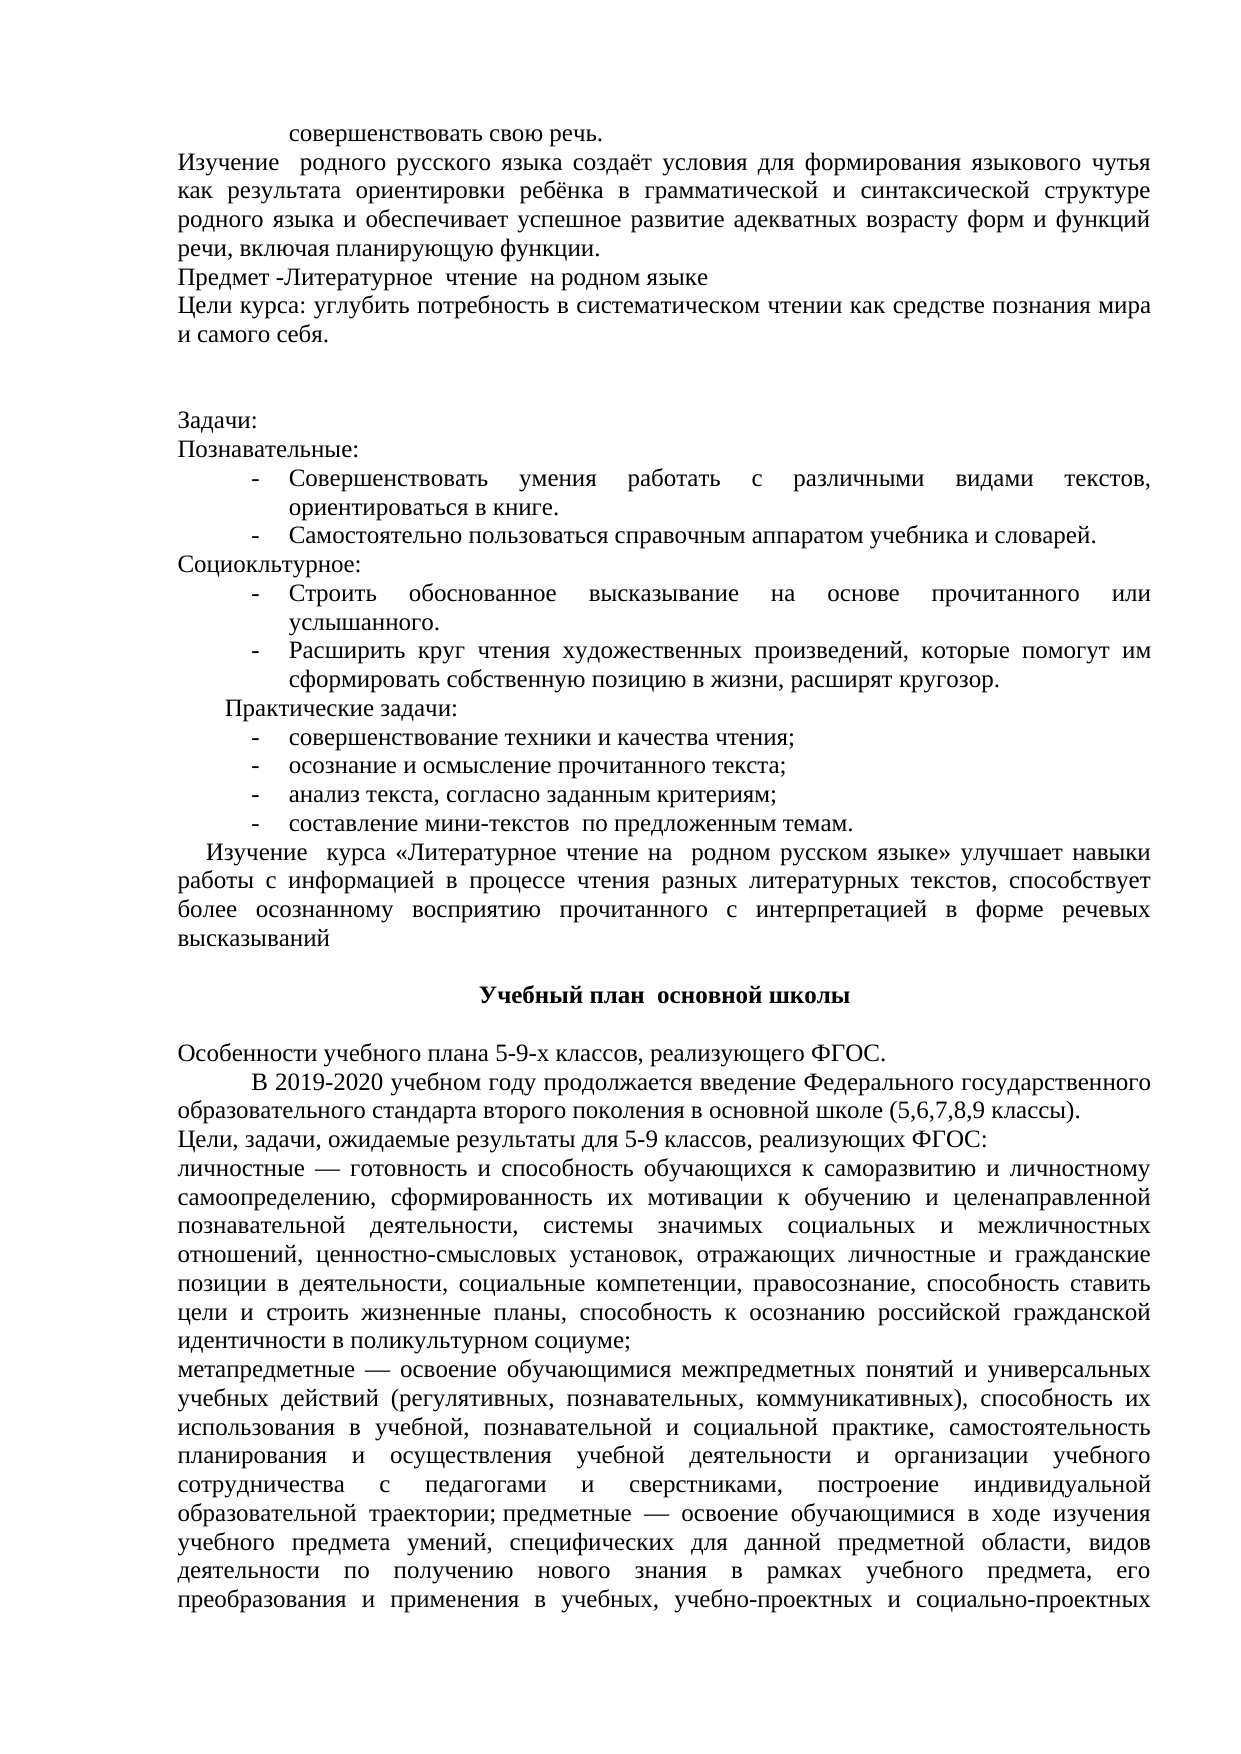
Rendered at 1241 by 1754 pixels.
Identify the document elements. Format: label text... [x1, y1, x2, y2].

text Особенности учебного плана 5-9-х классов, реализующего ФГОС. [177, 1038, 1152, 1067]
text Изучение курса «Литературное чтение на родном русском языке» улучшает навыки работы с информацией в процессе чтения разных литературных текстов, способствует более осознанному восприятию прочитанного с интерпретацией в форме речевых высказываний [177, 837, 1152, 952]
text Цели курса: углубить потребность в систематическом чтении как средстве познания мира и самого себя. [177, 291, 1152, 348]
list осознание и осмысление прочитанного текста; [251, 751, 1152, 779]
list Расширить круг чтения художественных произведений, которые помогут им сформировать собственную позицию в жизни, расширят кругозор. [251, 636, 1152, 693]
text В 2019-2020 учебном году продолжается введение Федерального государственного образовательного стандарта второго поколения в основной школе (5,6,7,8,9 классы). [177, 1067, 1152, 1124]
list анализ текста, согласно заданным критериям; [251, 779, 1152, 808]
list Совершенствовать умения работать с различными видами текстов, ориентироваться в книге. [251, 463, 1152, 521]
list Строить обоснованное высказывание на основе прочитанного или услышанного. [251, 578, 1152, 636]
text Изучение родного русского языка создаёт условия для формирования языкового чутья как результата ориентировки ребёнка в грамматической и синтаксической структуре родного языка и обеспечивает успешное развитие адекватных возрасту форм и функций речи, включая планирующую функции. [177, 147, 1152, 262]
list составление мини-текстов по предложенным темам. [251, 808, 1152, 837]
text Познавательные: [177, 434, 1152, 463]
text Практические задачи: [177, 693, 1152, 722]
list Самостоятельно пользоваться справочным аппаратом учебника и словарей. [251, 521, 1152, 549]
list совершенствование техники и качества чтения; [251, 722, 1152, 751]
text Предмет -Литературное чтение на родном языке [177, 262, 1152, 291]
text личностные — готовность и способность обучающихся к саморазвитию и личностному самоопределению, сформированность их мотивации к обучению и целенаправленной познавательной деятельности, системы значимых социальных и межличностных отношений, ценностно-смысловых установок, отражающих личностные и гражданские позиции в деятельности, социальные компетенции, правосознание, способность ставить цели и строить жизненные планы, способность к осознанию российской гражданской идентичности в поликультурном социуме; [177, 1153, 1152, 1354]
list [251, 118, 1152, 147]
text Цели, задачи, ожидаемые результаты для 5-9 классов, реализующих ФГОС: [177, 1124, 1152, 1153]
text Задачи: [177, 406, 1152, 434]
text Социокльтурное: [177, 549, 1152, 578]
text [177, 1354, 1152, 1613]
text Учебный план основной школы [177, 981, 1152, 1009]
